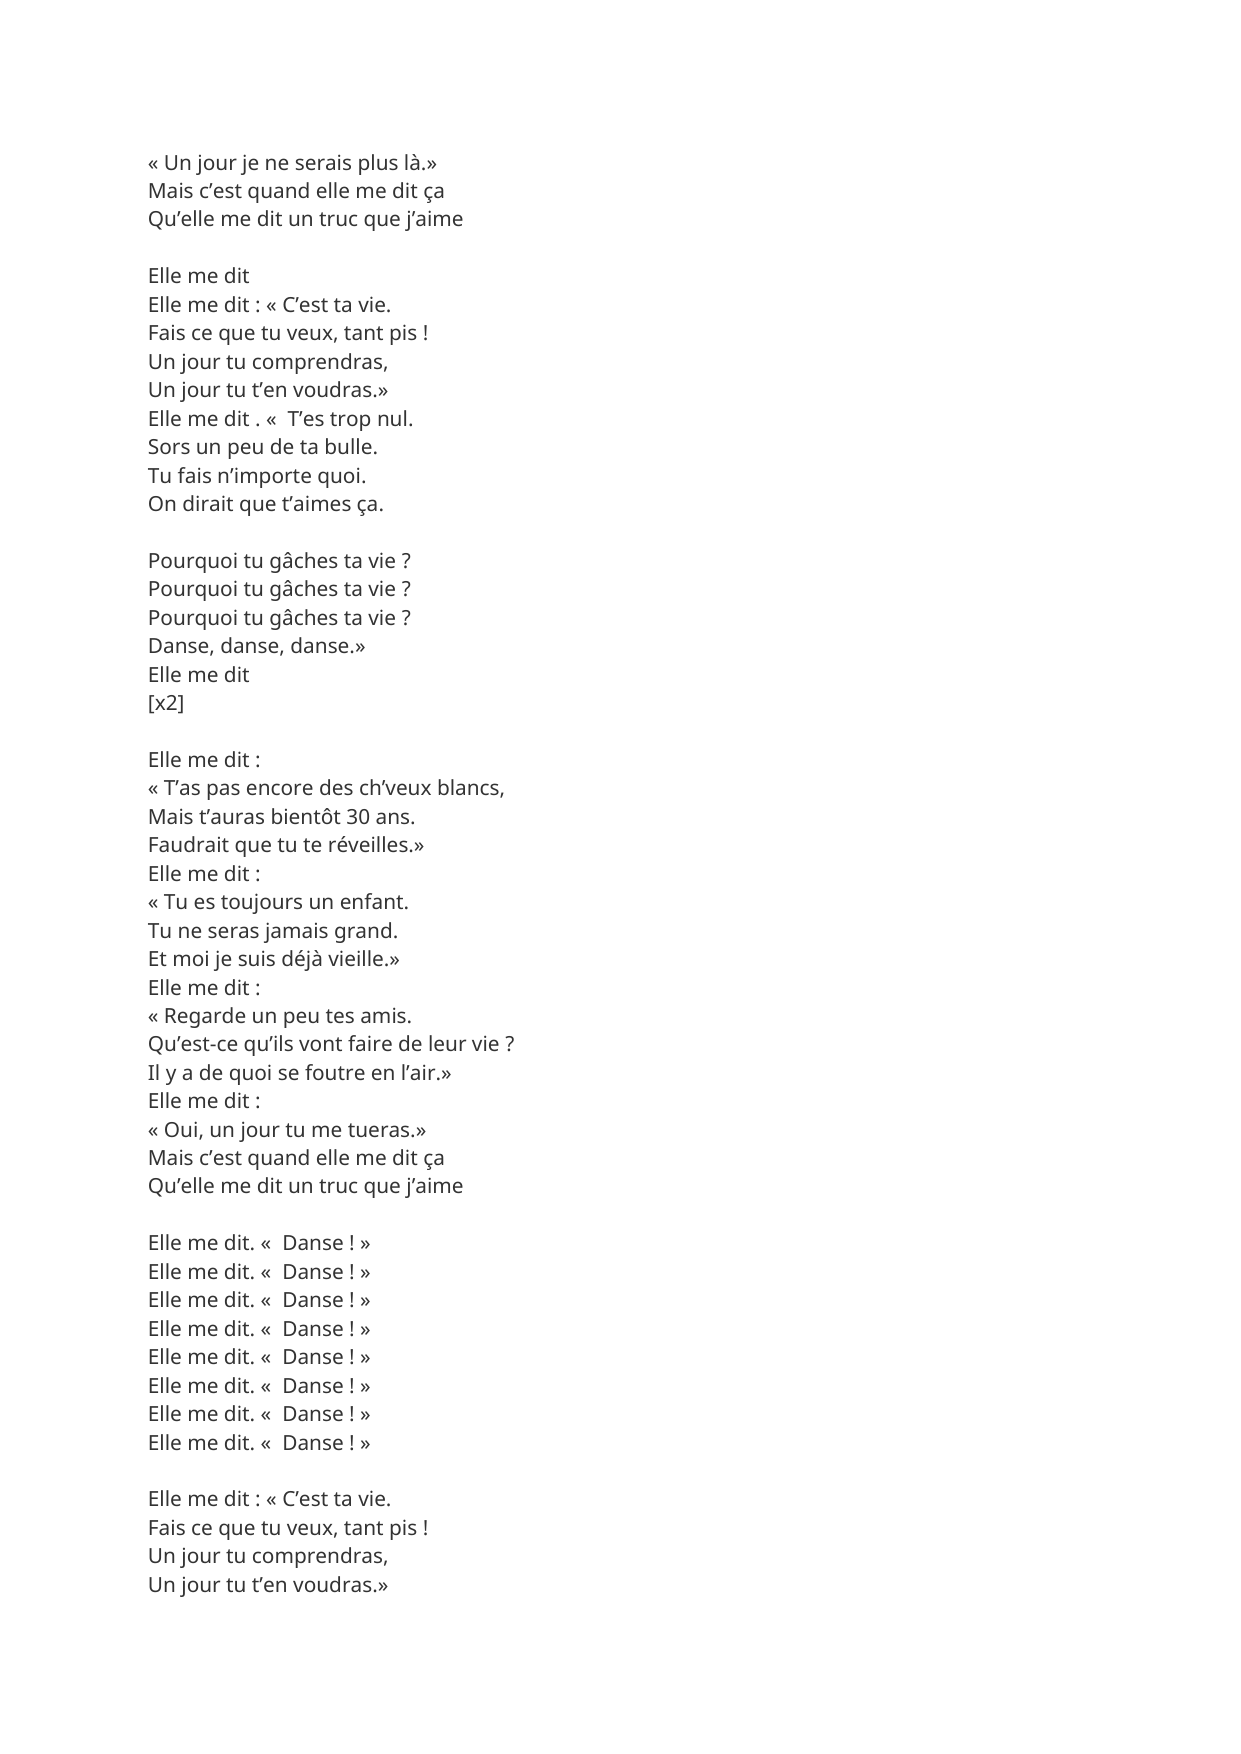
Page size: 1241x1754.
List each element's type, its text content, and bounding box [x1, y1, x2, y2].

text Elle me dit. « Danse ! » [148, 1399, 1093, 1428]
text Elle me dit. « Danse ! » [148, 1285, 1093, 1314]
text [148, 1484, 1093, 1598]
text Pourquoi tu gâches ta vie ? Danse, danse, danse.» Elle me dit [x2] Elle me dit : « T’as pas encore des ch’veux blancs, Mais t’auras bientôt 30 ans. Faudrait que tu te réveilles.» Elle me dit : « Tu es toujours un enfant. Tu ne seras jamais grand. Et moi je suis déjà vieille.» Elle me dit : « Regarde un peu tes amis. Qu’est-ce qu’ils vont faire de leur vie ? Il y a de quoi se foutre en l’air.» Elle me dit : « Oui, un jour tu me tueras.» Mais c’est quand elle me dit ça Qu’elle me dit un truc que j’aime Elle me dit. « Danse ! » [148, 603, 1093, 1257]
text Elle me dit. « Danse ! » [148, 1371, 1093, 1399]
text Elle me dit Elle me dit : « C’est ta vie. Fais ce que tu veux, tant pis ! Un jour tu comprendras, Un jour tu t’en voudras.» Elle me dit . « T’es trop nul. Sors un peu de ta bulle. Tu fais n’importe quoi. On dirait que t’aimes ça. Pourquoi tu gâches ta vie ? [148, 262, 1093, 574]
text Elle me dit. « Danse ! » [148, 1257, 1093, 1285]
text Elle me dit. « Danse ! » [148, 1314, 1093, 1342]
text Elle me dit. « Danse ! » [148, 1428, 1093, 1456]
text Pourquoi tu gâches ta vie ? [148, 574, 1093, 603]
text Elle me dit. « Danse ! » [148, 1342, 1093, 1371]
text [148, 148, 1093, 262]
